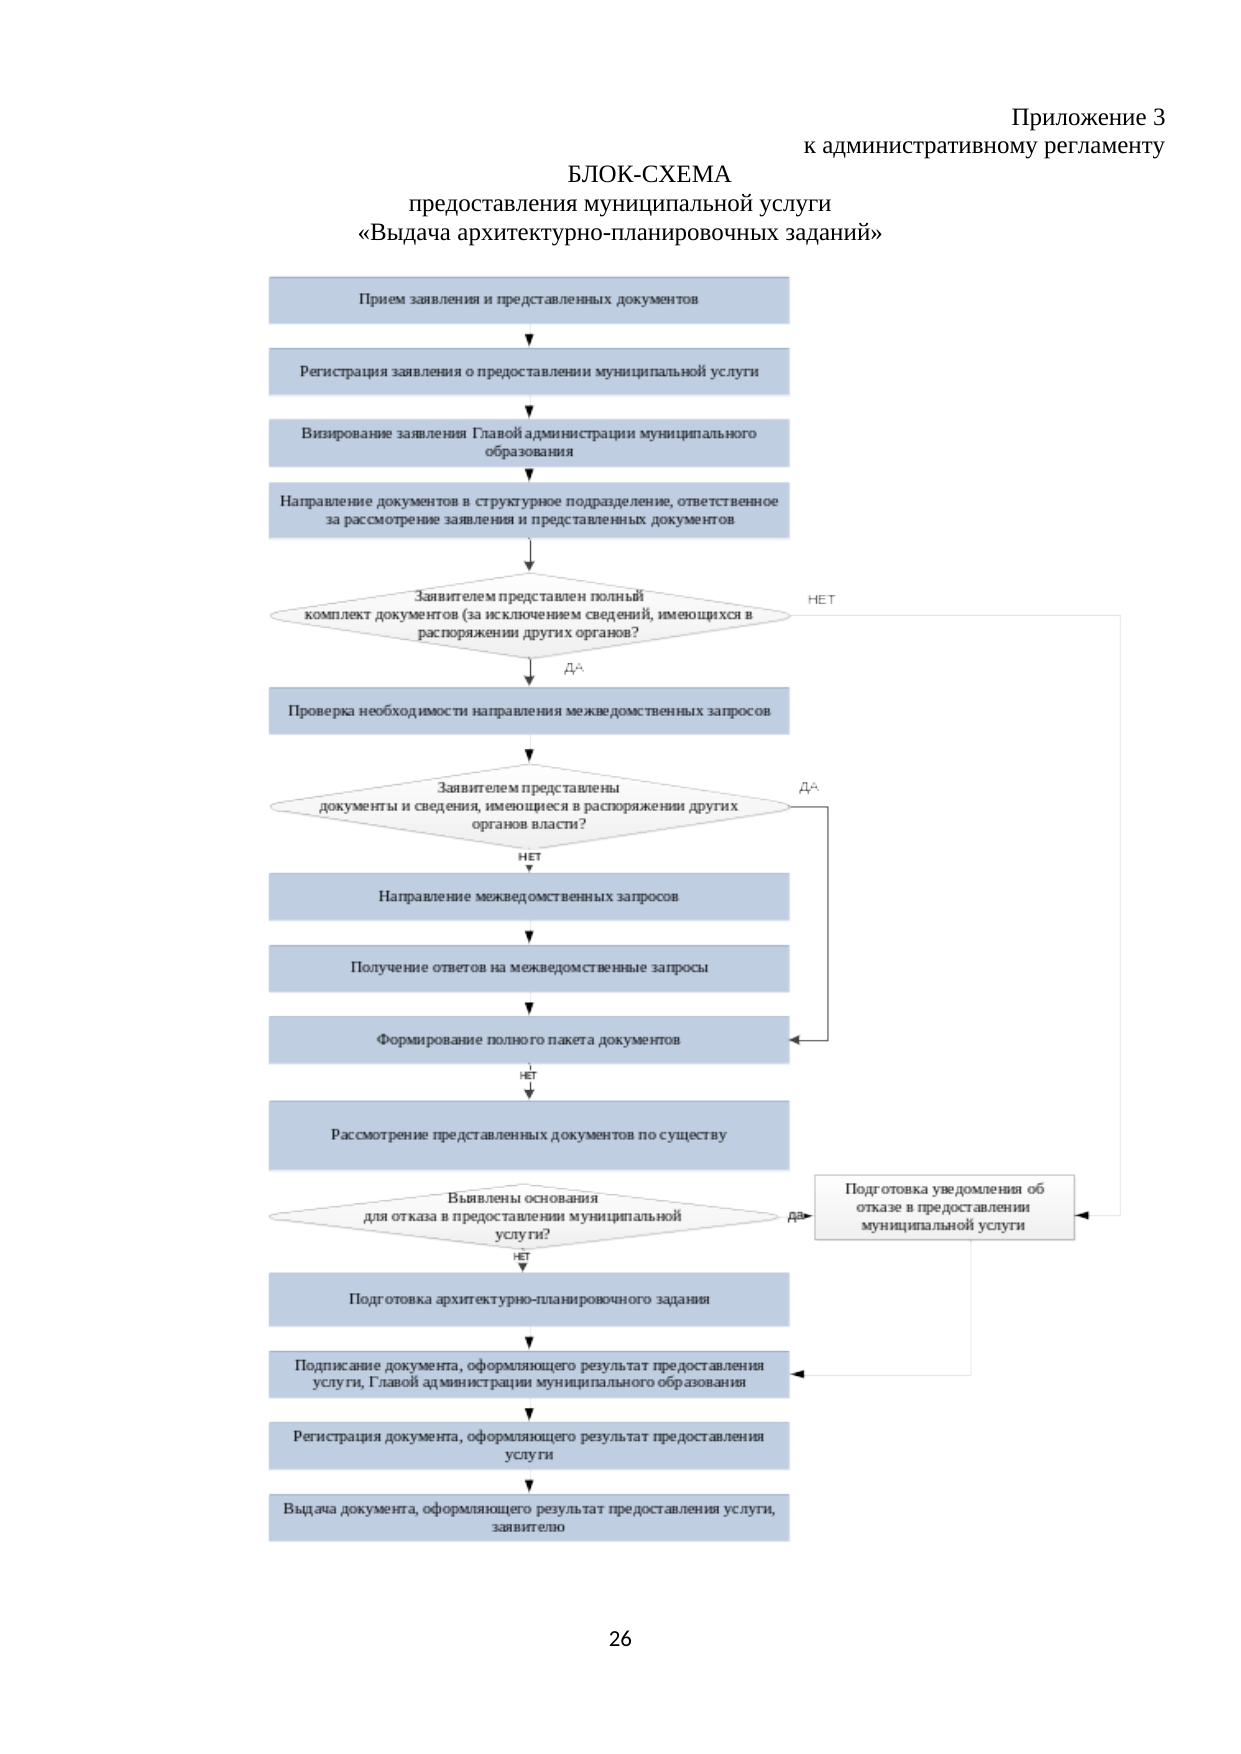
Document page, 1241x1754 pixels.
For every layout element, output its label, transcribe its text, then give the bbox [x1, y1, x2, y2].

text к административному регламенту [75, 131, 1165, 159]
text «Выдача архитектурно-планировочных заданий» [75, 217, 1165, 246]
text БЛОК-СХЕМА [75, 159, 1165, 188]
text Приложение 3 [75, 102, 1165, 131]
text предоставления муниципальной услуги [75, 188, 1165, 217]
